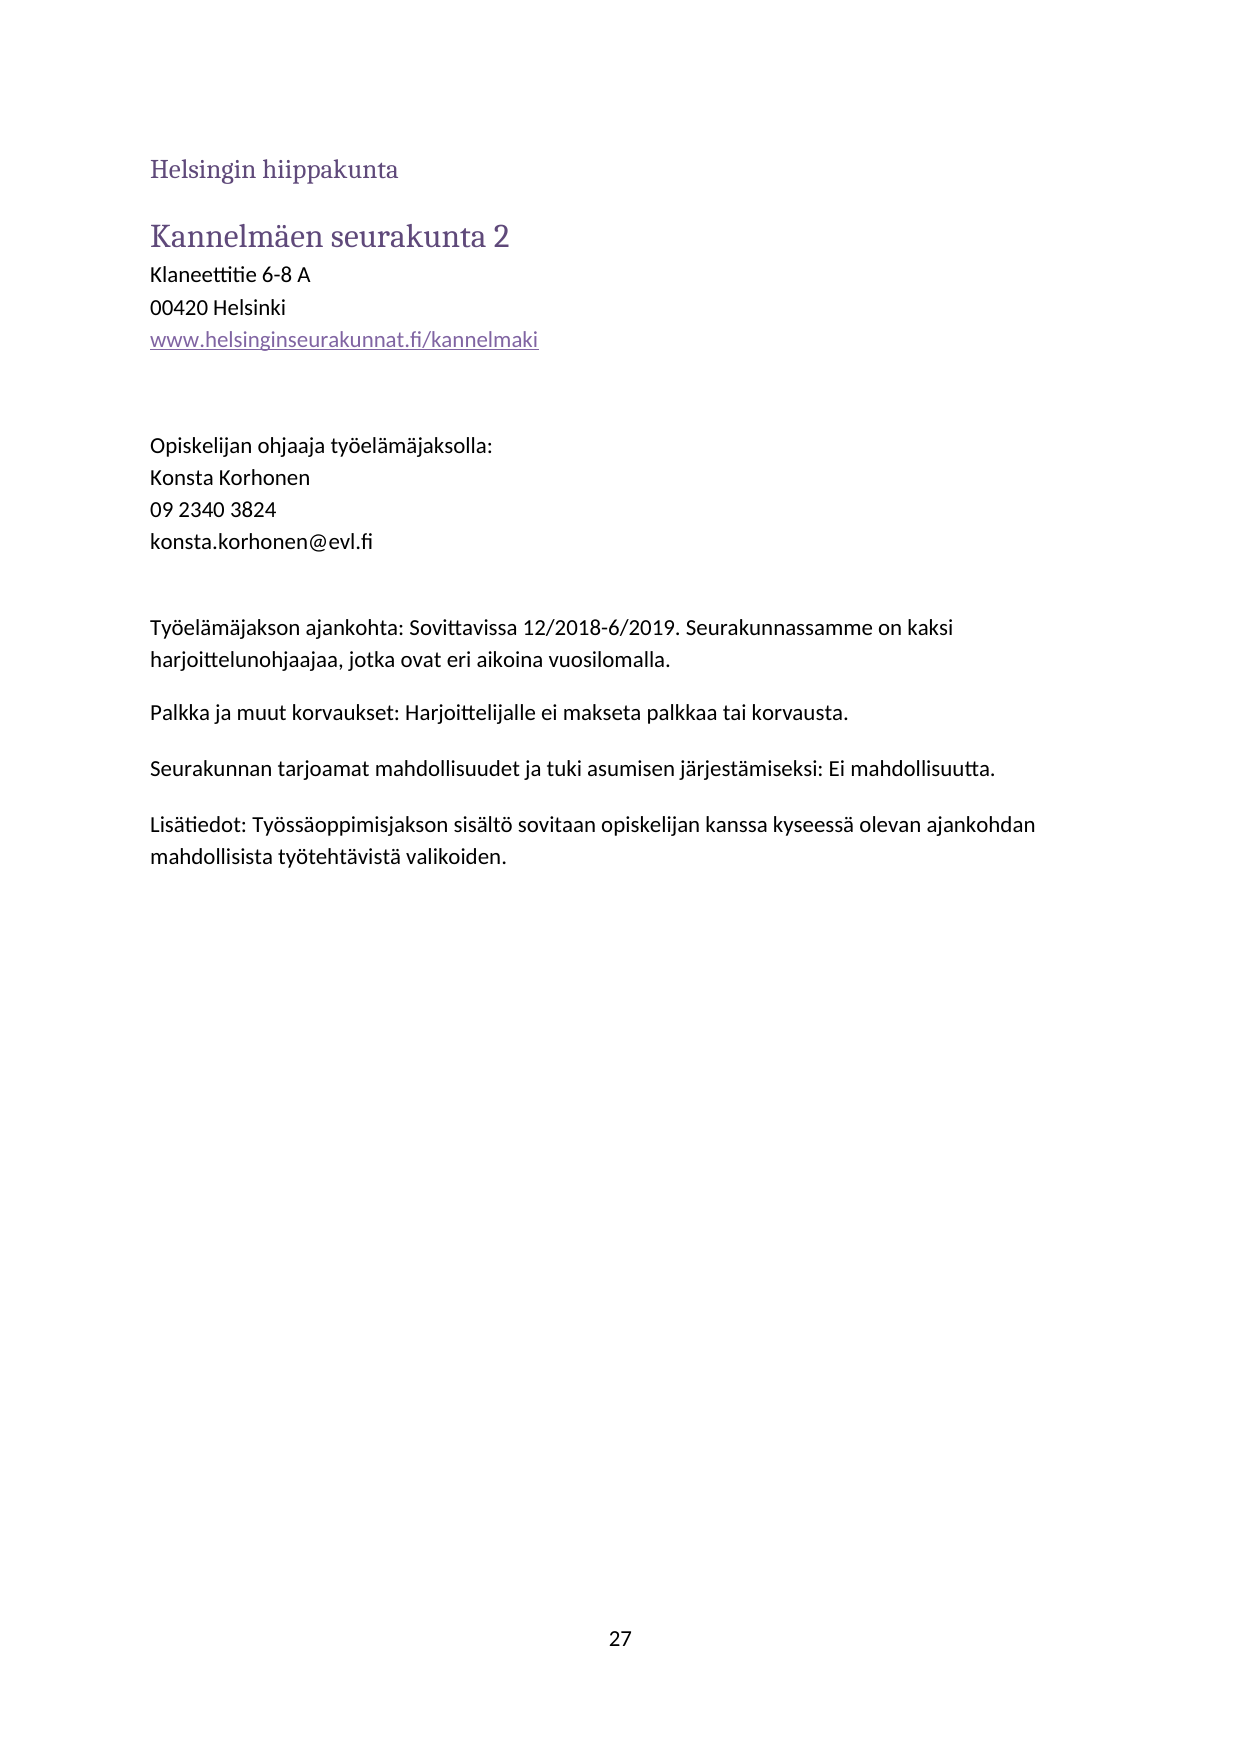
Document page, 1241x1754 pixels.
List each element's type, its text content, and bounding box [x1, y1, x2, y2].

text Kannelmäen seurakunta 2 Klaneettitie 6-8 A 00420 Helsinki www.helsinginseurakunnat.fi/kannelmaki [150, 218, 1090, 353]
subtitle Helsingin hiippakunta [150, 154, 1090, 185]
text 09 2340 3824 konsta.korhonen@evl.fi [150, 495, 1090, 555]
text Palkka ja muut korvaukset: Harjoittelijalle ei makseta palkkaa tai korvausta. [150, 698, 1090, 726]
text Opiskelijan ohjaaja työelämäjaksolla: Konsta Korhonen [150, 431, 1090, 491]
text Lisätiedot: Työssäoppimisjakson sisältö sovitaan opiskelijan kanssa kyseessä olevan ajankohdan mahdollisista työtehtävistä valikoiden. [150, 810, 1090, 870]
text Työelämäjakson ajankohta: Sovittavissa 12/2018-6/2019. Seurakunnassamme on kaksi harjoittelunohjaajaa, jotka ovat eri aikoina vuosilomalla. [150, 613, 1090, 673]
text Seurakunnan tarjoamat mahdollisuudet ja tuki asumisen järjestämiseksi: Ei mahdollisuutta. [150, 754, 1090, 782]
